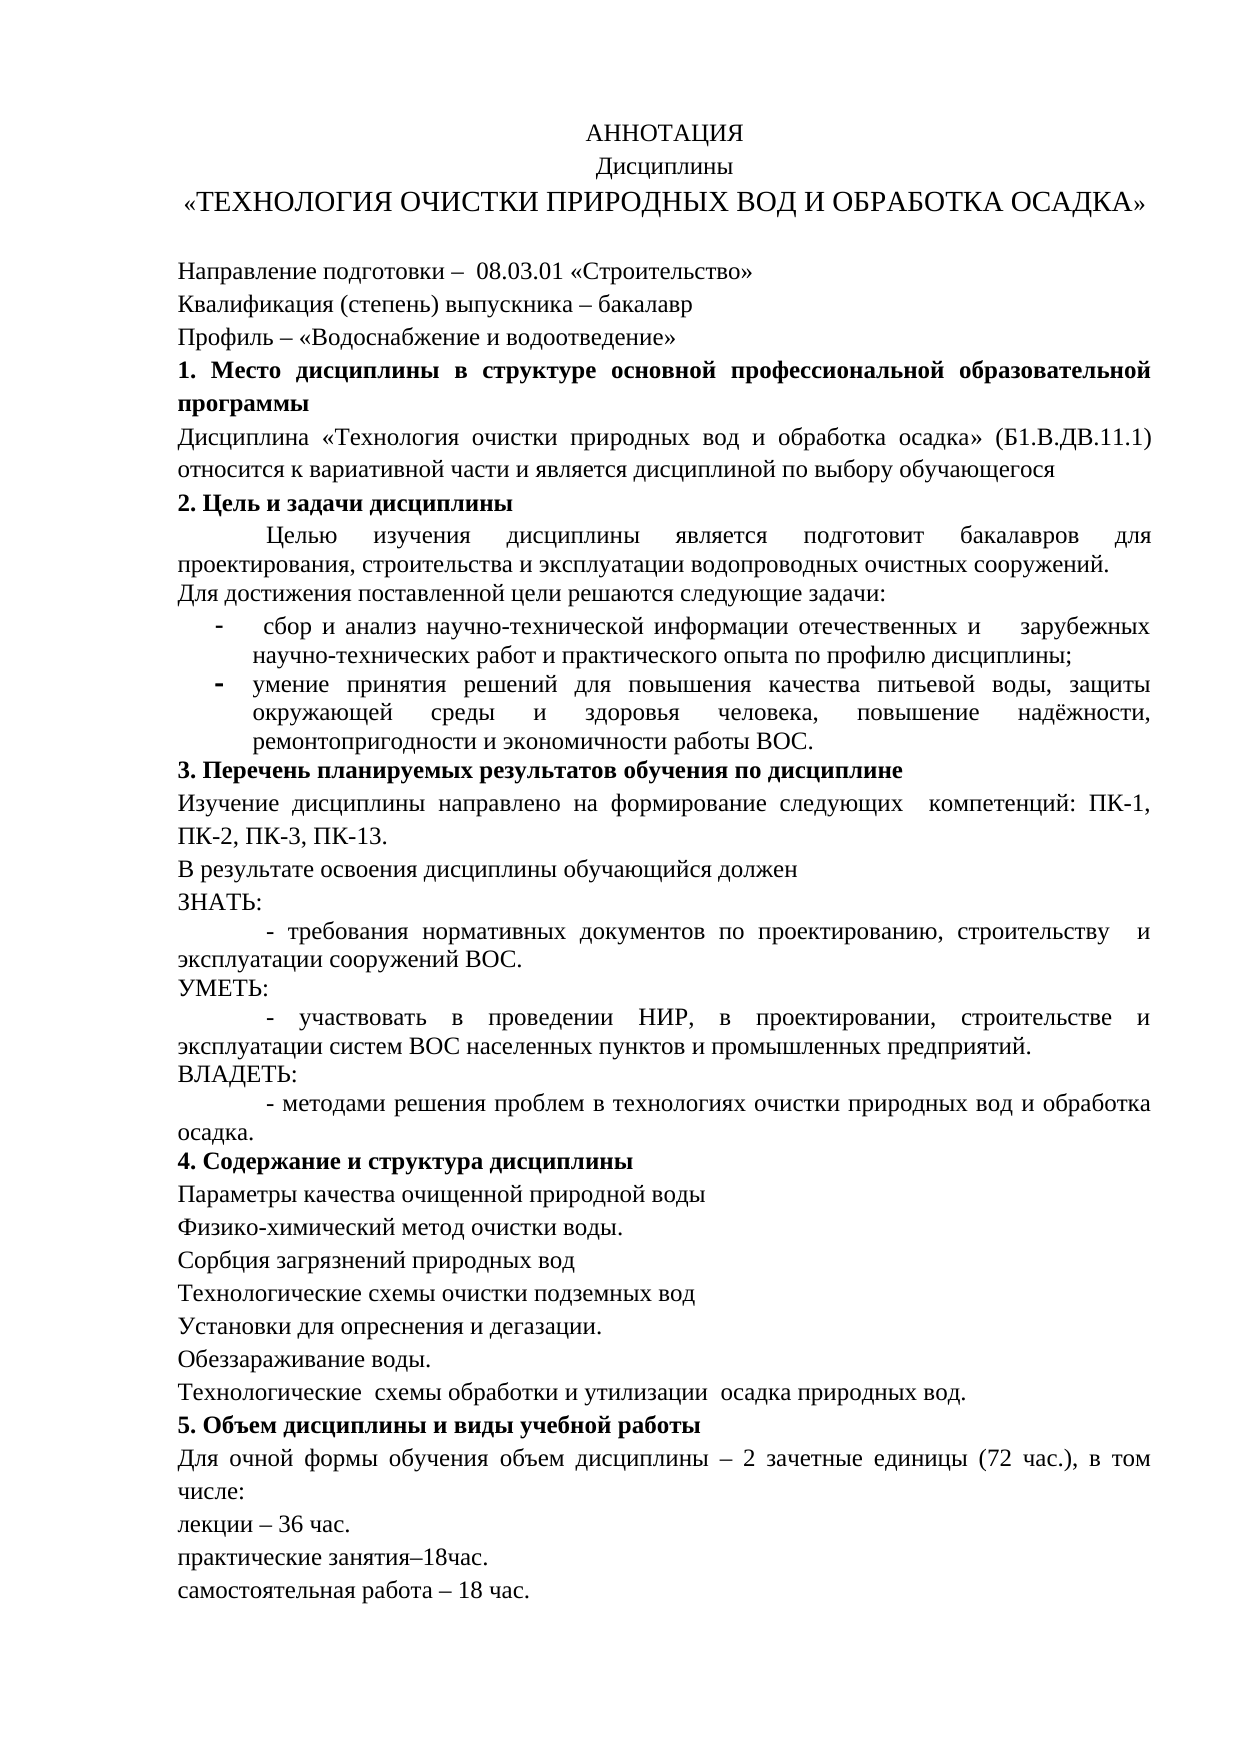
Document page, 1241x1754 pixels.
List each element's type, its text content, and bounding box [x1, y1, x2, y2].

text Квалификация (степень) выпускника – бакалавр [177, 289, 1152, 318]
text ВЛАДЕТЬ: [177, 1059, 1152, 1088]
text Обеззараживание воды. [177, 1344, 1152, 1373]
text Целью изучения дисциплины является подготовит бакалавров для проектирования, строительства и эксплуатации водопроводных очистных сооружений. [177, 521, 1152, 578]
text АННОТАЦИЯ [177, 118, 1152, 147]
text 5. Объем дисциплины и виды учебной работы [177, 1410, 1152, 1439]
text 1. Место дисциплины в структуре основной профессиональной образовательной программы [177, 356, 1152, 417]
text Для достижения поставленной цели решаются следующие задачи: [177, 578, 1152, 607]
text Технологические схемы обработки и утилизации осадка природных вод. [177, 1377, 1152, 1406]
text УМЕТЬ: [177, 973, 1152, 1002]
text самостоятельная работа – 18 час. [177, 1575, 1152, 1604]
list сбор и анализ научно-технической информации отечественных и зарубежных научно-технических работ и практического опыта по профилю дисциплины; [215, 611, 1152, 669]
text 2. Цель и задачи дисциплины [177, 488, 1152, 516]
text 4. Содержание и структура дисциплины [177, 1146, 1152, 1174]
text Изучение дисциплины направлено на формирование следующих компетенций: ПК-1, ПК-2, ПК-3, ПК-13. [177, 788, 1152, 850]
text Дисциплина «Технология очистки природных вод и обработка осадка» (Б1.В.ДВ.11.1) относится к вариативной части и является дисциплиной по выбору обучающегося [177, 422, 1152, 483]
text Направление подготовки – 08.03.01 «Строительство» [177, 256, 1152, 284]
text В результате освоения дисциплины обучающийся должен [177, 854, 1152, 883]
text - методами решения проблем в технологиях очистки природных вод и обработка осадка. [177, 1088, 1152, 1146]
text Для очной формы обучения объем дисциплины – 2 зачетные единицы (72 час.), в том числе: [177, 1443, 1152, 1505]
text лекции – 36 час. [177, 1509, 1152, 1538]
text ЗНАТЬ: [177, 887, 1152, 916]
text Сорбция загрязнений природных вод [177, 1245, 1152, 1273]
text - участвовать в проведении НИР, в проектировании, строительстве и эксплуатации систем ВОС населенных пунктов и промышленных предприятий. [177, 1002, 1152, 1059]
text - требования нормативных документов по проектированию, строительству и эксплуатации сооружений ВОС. [177, 916, 1152, 973]
text Установки для опреснения и дегазации. [177, 1311, 1152, 1339]
text Технологические схемы очистки подземных вод [177, 1278, 1152, 1307]
text Параметры качества очищенной природной воды [177, 1179, 1152, 1207]
text Физико-химический метод очистки воды. [177, 1212, 1152, 1241]
text 3. Перечень планируемых результатов обучения по дисциплине [177, 755, 1152, 784]
list умение принятия решений для повышения качества питьевой воды, защиты окружающей среды и здоровья человека, повышение надёжности, ремонтопригодности и экономичности работы ВОС. [215, 669, 1152, 755]
text «ТЕХНОЛОГИЯ ОЧИСТКИ ПРИРОДНЫХ ВОД И ОБРАБОТКА ОСАДКА» [177, 184, 1152, 218]
text Дисциплины [177, 151, 1152, 180]
text практические занятия–18час. [177, 1542, 1152, 1571]
text Профиль – «Водоснабжение и водоотведение» [177, 322, 1152, 351]
